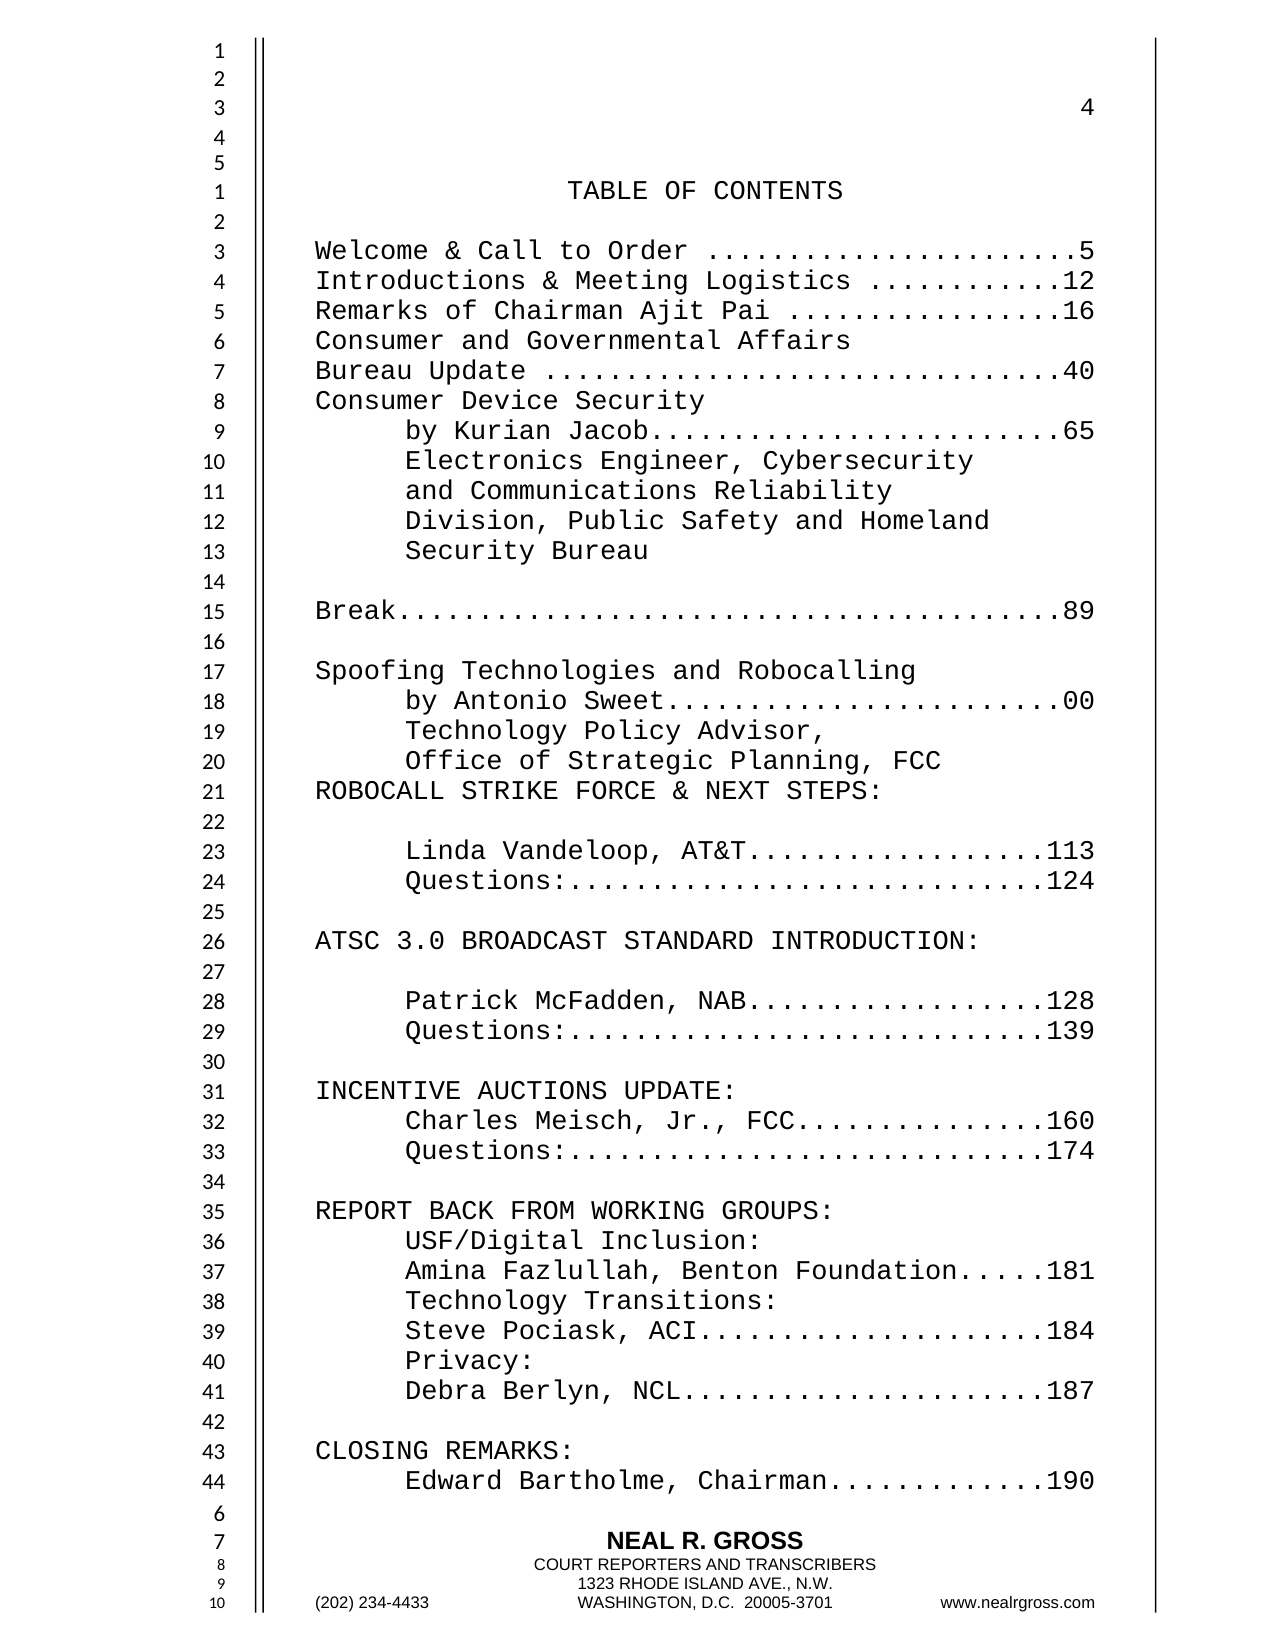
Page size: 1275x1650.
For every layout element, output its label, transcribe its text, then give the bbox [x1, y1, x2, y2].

text USF/Digital Inclusion: [315, 1226, 1095, 1256]
text Remarks of Chairman Ajit Pai 16 [315, 296, 1095, 326]
text Introductions & Meeting Logistics 12 [315, 266, 1095, 296]
text Office of Strategic Planning, FCC [315, 746, 1095, 776]
text and Communications Reliability [315, 476, 1095, 506]
text Questions: 139 [315, 1016, 1095, 1046]
text CLOSING REMARKS: [315, 1436, 1095, 1466]
text Patrick McFadden, NAB 128 [315, 986, 1095, 1016]
text Charles Meisch, Jr., FCC 160 [315, 1106, 1095, 1136]
text Technology Transitions: [315, 1286, 1095, 1316]
text by Antonio Sweet 00 [315, 686, 1095, 716]
text TABLE OF CONTENTS [315, 176, 1095, 206]
text by Kurian Jacob 65 [315, 416, 1095, 446]
text Privacy: [315, 1346, 1095, 1376]
text Edward Bartholme, Chairman 190 [315, 1466, 1095, 1496]
text Security Bureau [315, 536, 1095, 566]
text ATSC 3.0 BROADCAST STANDARD INTRODUCTION: [315, 926, 1095, 956]
text Welcome & Call to Order 5 [315, 236, 1095, 266]
text Debra Berlyn, NCL 187 [315, 1376, 1095, 1406]
text Consumer and Governmental Affairs [315, 326, 1095, 356]
text REPORT BACK FROM WORKING GROUPS: [315, 1196, 1095, 1226]
text Division, Public Safety and Homeland [315, 506, 1095, 536]
text Linda Vandeloop, AT&T 113 [315, 836, 1095, 866]
text Steve Pociask, ACI 184 [315, 1316, 1095, 1346]
text Questions: 174 [315, 1136, 1095, 1166]
text Consumer Device Security [315, 386, 1095, 416]
text ROBOCALL STRIKE FORCE & NEXT STEPS: [315, 776, 1095, 806]
text Questions: 124 [315, 866, 1095, 896]
text Spoofing Technologies and Robocalling [315, 656, 1095, 686]
text Technology Policy Advisor, [315, 716, 1095, 746]
text Amina Fazlullah, Benton Foundation 181 [315, 1256, 1095, 1286]
text Bureau Update 40 [315, 356, 1095, 386]
text INCENTIVE AUCTIONS UPDATE: [315, 1076, 1095, 1106]
text Electronics Engineer, Cybersecurity [315, 446, 1095, 476]
text Break 89 [315, 596, 1095, 626]
